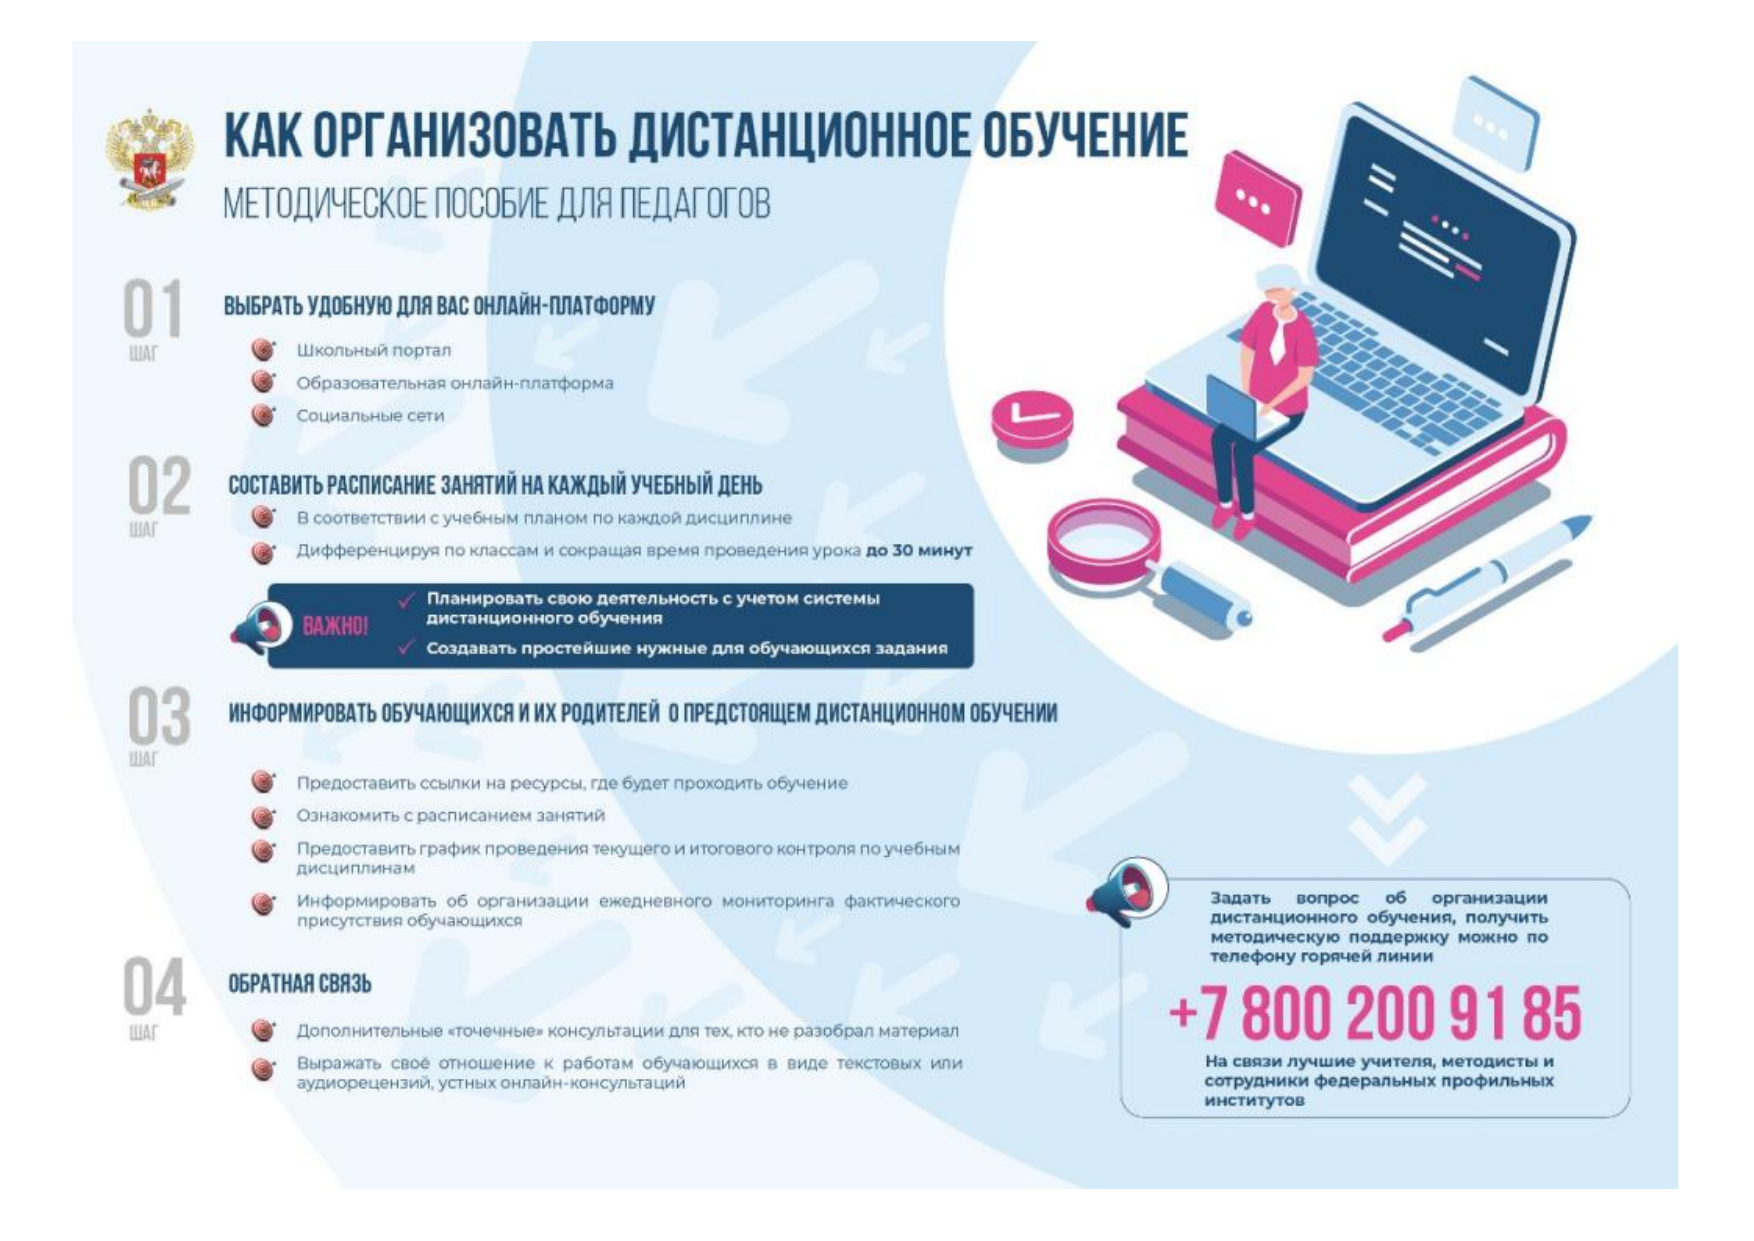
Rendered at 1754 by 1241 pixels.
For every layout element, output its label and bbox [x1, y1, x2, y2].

picture [72, 41, 1679, 1189]
